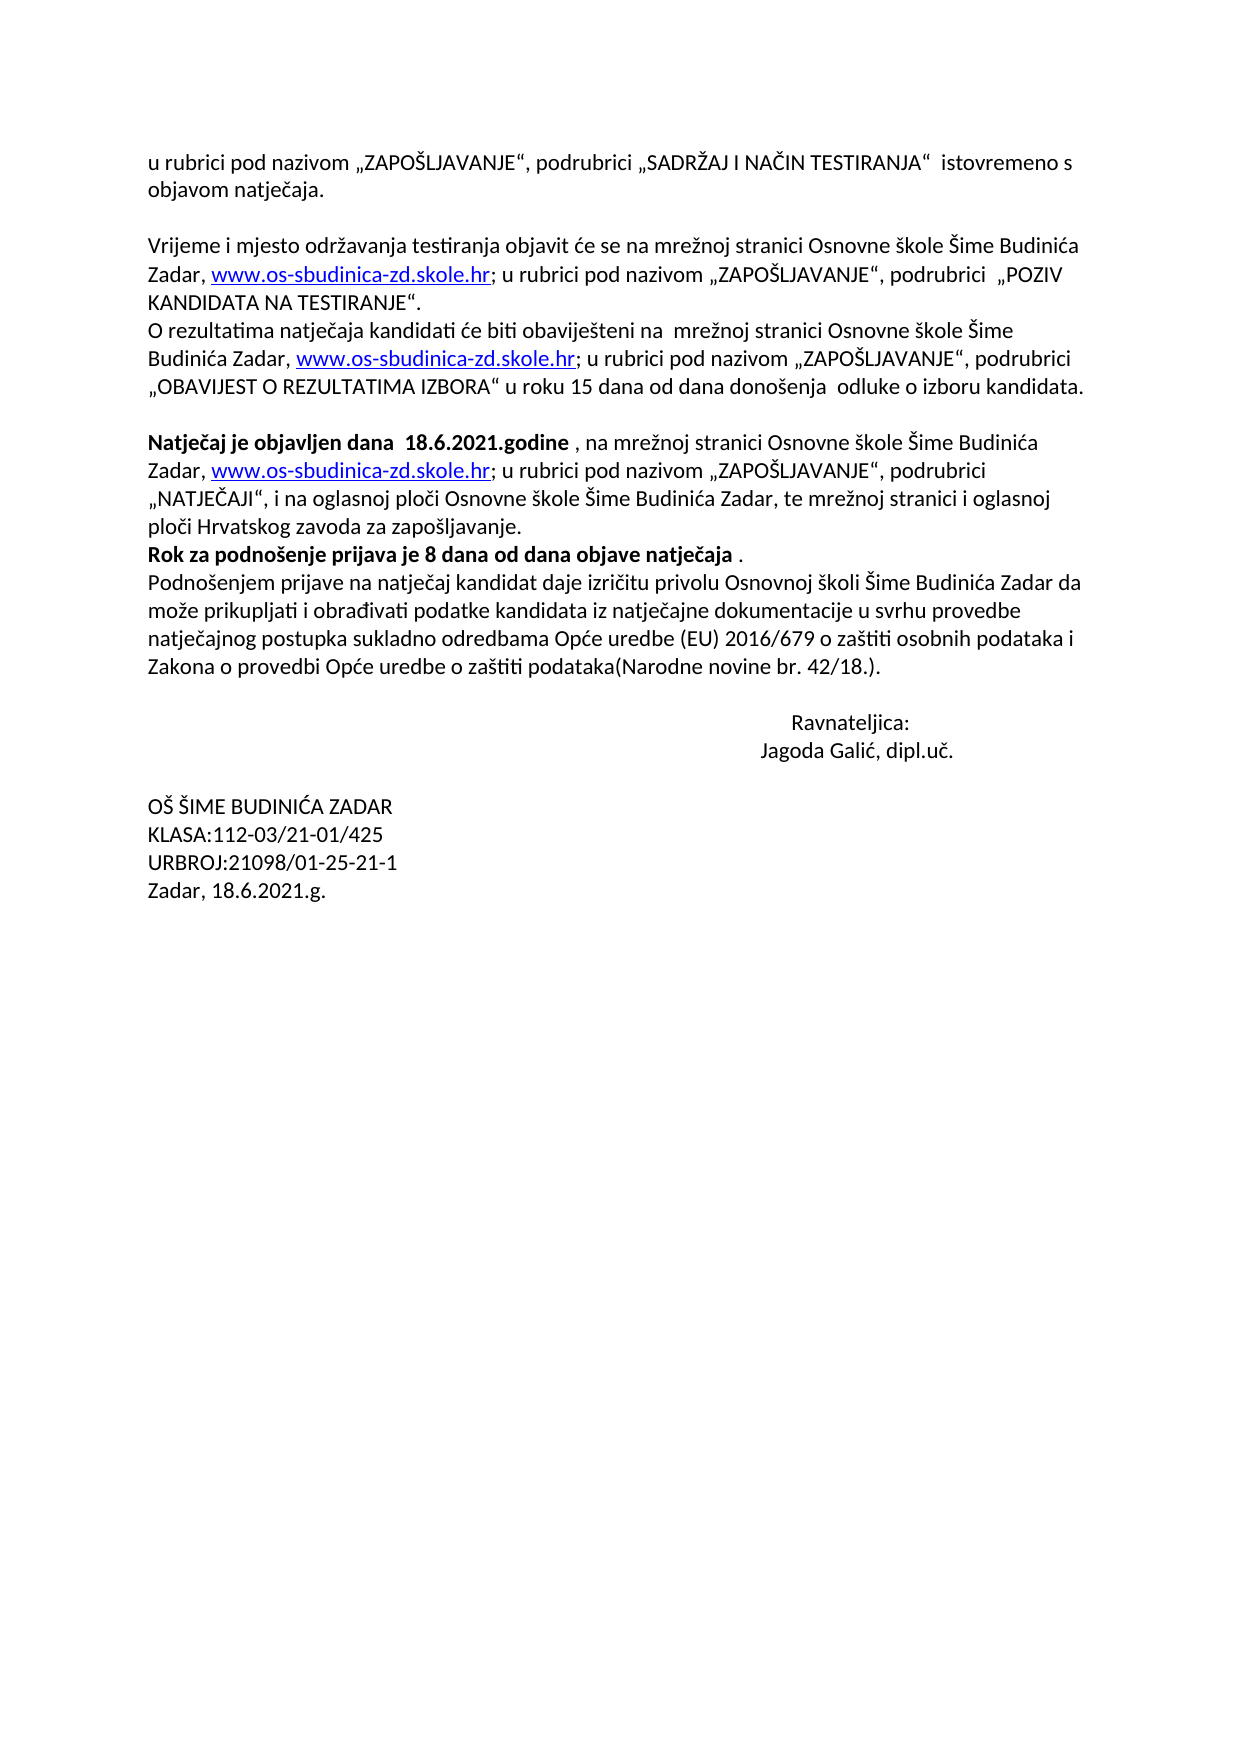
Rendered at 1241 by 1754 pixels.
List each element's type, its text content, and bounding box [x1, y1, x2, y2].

text Ravnateljica: [148, 708, 1093, 736]
text Rok za podnošenje prijava je 8 dana od dana objave natječaja . [148, 540, 1093, 568]
text OŠ ŠIME BUDINIĆA ZADAR [148, 792, 1093, 820]
text Zadar, 18.6.2021.g. [148, 876, 1093, 904]
text Natječaj je objavljen dana 18.6.2021.godine , na mrežnoj stranici Osnovne škole Šime Budinića Zadar, www.os-sbudinica-zd.skole.hr; u rubrici pod nazivom „ZAPOŠLJAVANJE“, podrubrici „NATJEČAJI“, i na oglasnoj ploči Osnovne škole Šime Budinića Zadar, te mrežnoj stranici i oglasnoj ploči Hrvatskog zavoda za zapošljavanje. [148, 428, 1093, 540]
text URBROJ:21098/01-25-21-1 [148, 848, 1093, 876]
text u rubrici pod nazivom „ZAPOŠLJAVANJE“, podrubrici „SADRŽAJ I NAČIN TESTIRANJA“ istovremeno s objavom natječaja. [148, 148, 1093, 204]
text O rezultatima natječaja kandidati će biti obaviješteni na mrežnoj stranici Osnovne škole Šime Budinića Zadar, www.os-sbudinica-zd.skole.hr; u rubrici pod nazivom „ZAPOŠLJAVANJE“, podrubrici „OBAVIJEST O REZULTATIMA IZBORA“ u roku 15 dana od dana donošenja odluke o izboru kandidata. [148, 316, 1093, 400]
text Vrijeme i mjesto održavanja testiranja objavit će se na mrežnoj stranici Osnovne škole Šime Budinića Zadar, www.os-sbudinica-zd.skole.hr; u rubrici pod nazivom „ZAPOŠLJAVANJE“, podrubrici „POZIV KANDIDATA NA TESTIRANJE“. [148, 232, 1093, 316]
text Jagoda Galić, dipl.uč. [148, 736, 1093, 764]
text Podnošenjem prijave na natječaj kandidat daje izričitu privolu Osnovnoj školi Šime Budinića Zadar da može prikupljati i obrađivati podatke kandidata iz natječajne dokumentacije u svrhu provedbe natječajnog postupka sukladno odredbama Opće uredbe (EU) 2016/679 o zaštiti osobnih podataka i Zakona o provedbi Opće uredbe o zaštiti podataka(Narodne novine br. 42/18.). [148, 568, 1093, 680]
text KLASA:112-03/21-01/425 [148, 820, 1093, 848]
